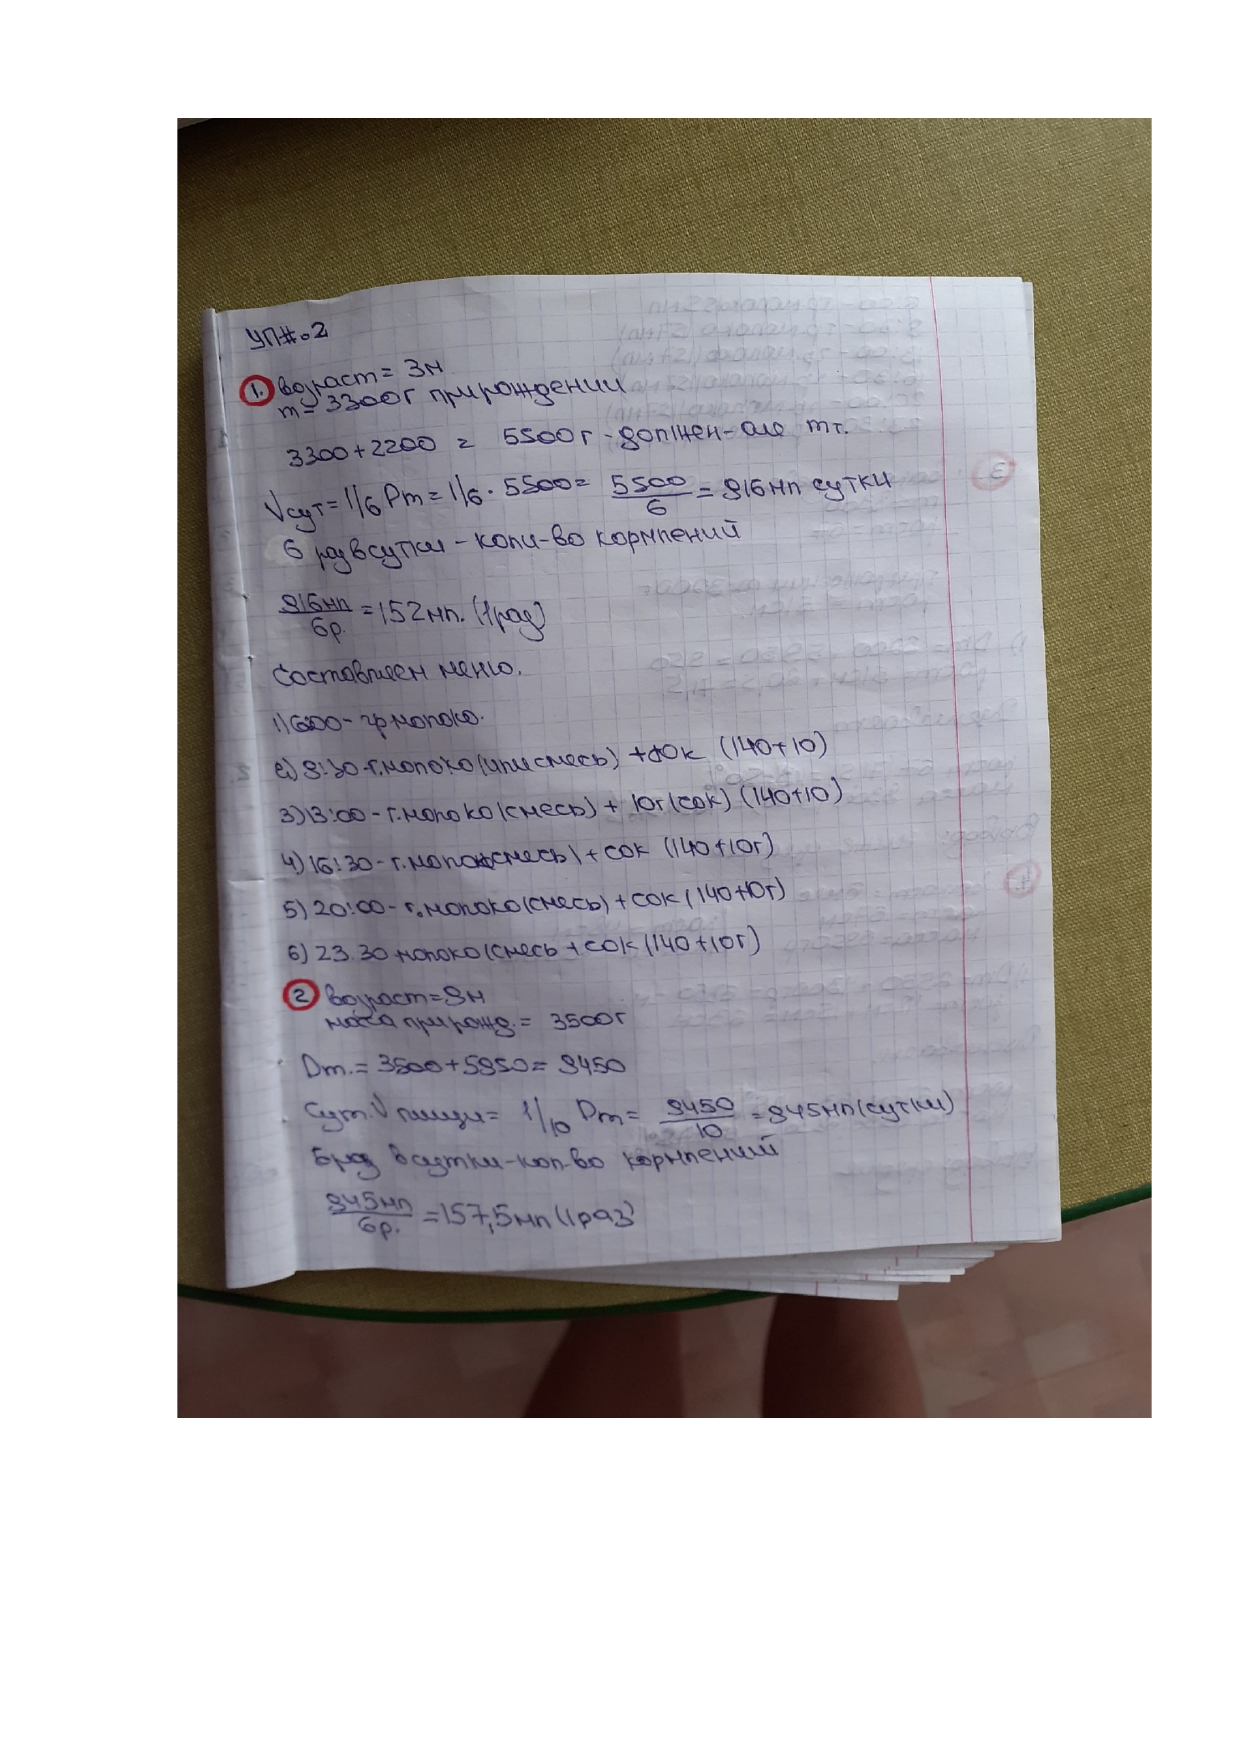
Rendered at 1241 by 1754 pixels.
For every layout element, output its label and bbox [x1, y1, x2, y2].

picture [177, 118, 1152, 1418]
